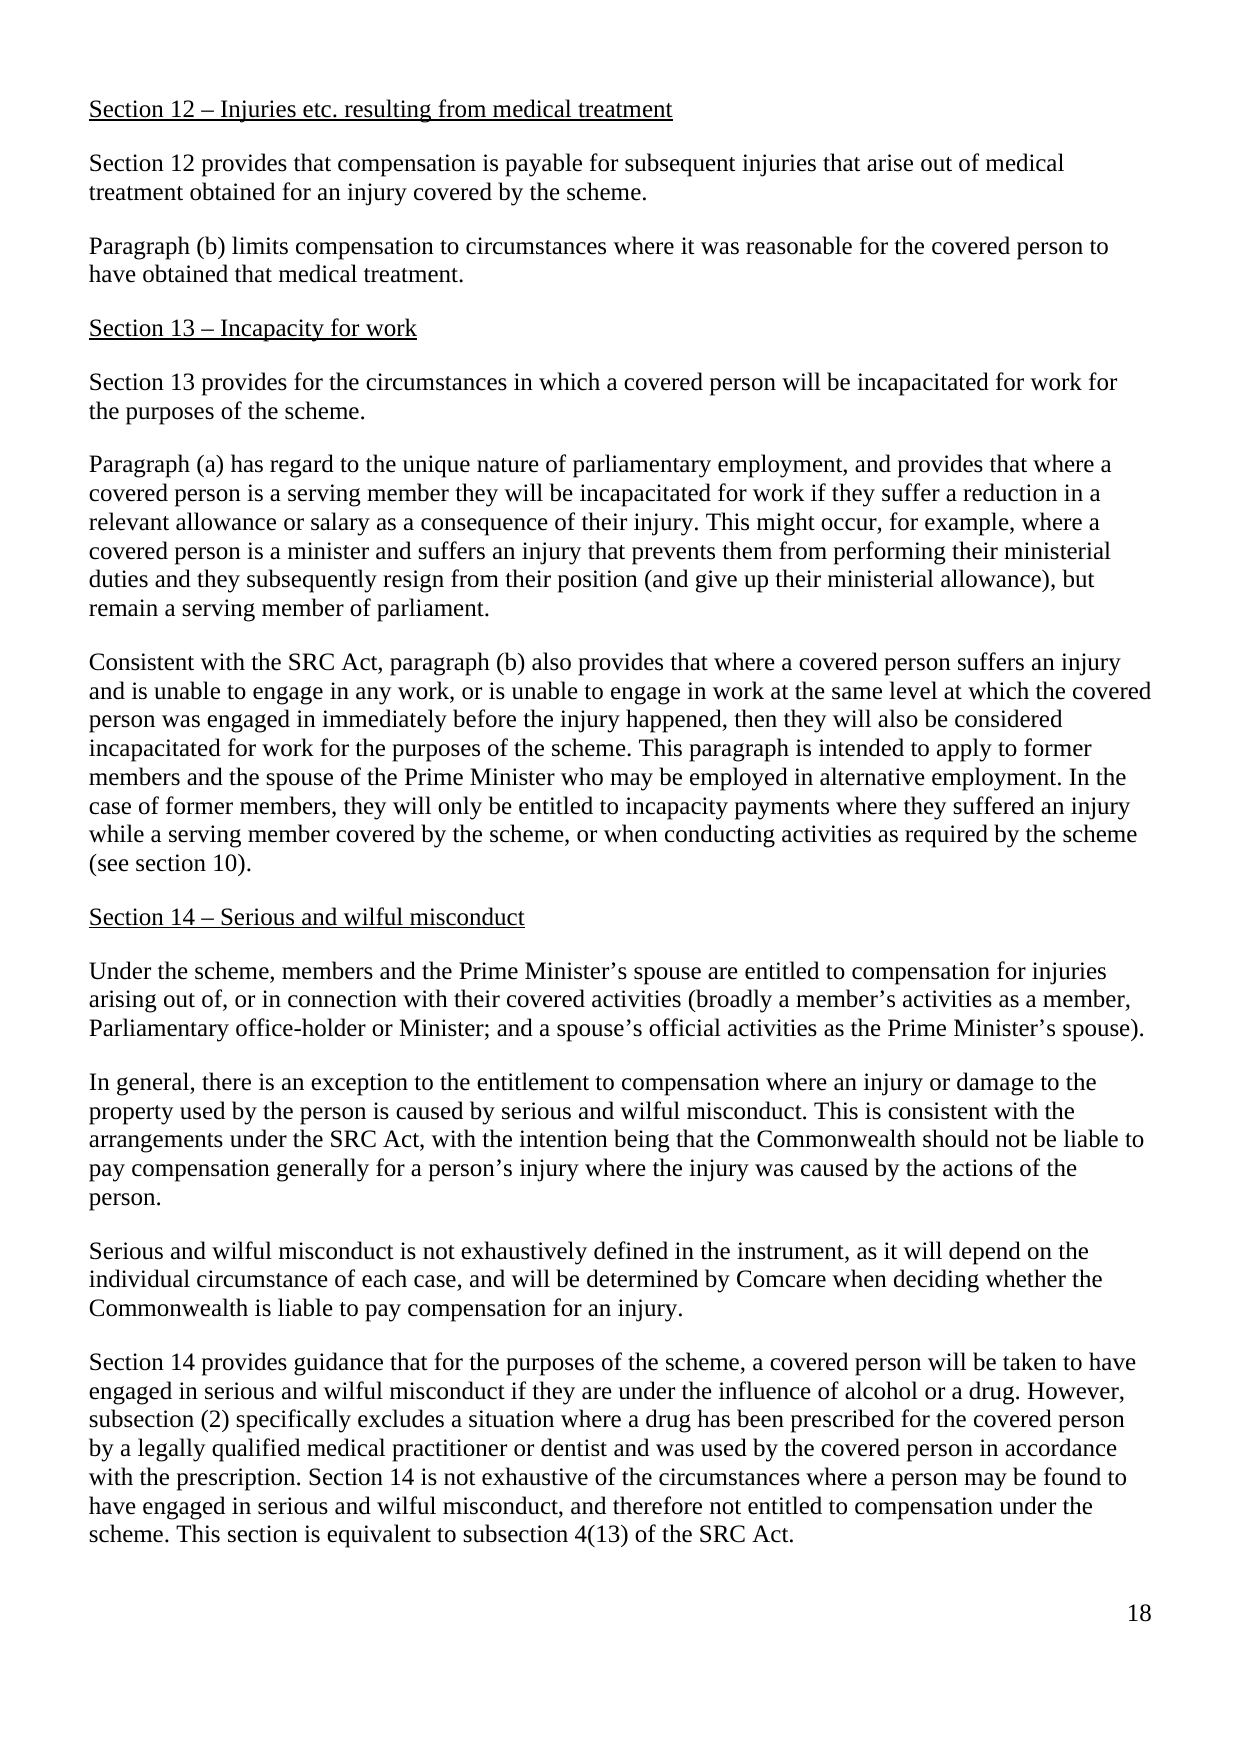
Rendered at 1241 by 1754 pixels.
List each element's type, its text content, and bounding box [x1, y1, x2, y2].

text Serious and wilful misconduct is not exhaustively defined in the instrument, as it will depend on the individual circumstance of each case, and will be determined by Comcare when deciding whether the Commonwealth is liable to pay compensation for an injury. [89, 1236, 1152, 1322]
text Section 12 provides that compensation is payable for subsequent injuries that arise out of medical treatment obtained for an injury covered by the scheme. [89, 148, 1152, 206]
subtitle Section 14 – Serious and wilful misconduct [89, 902, 1152, 931]
subtitle Section 13 – Incapacity for work [89, 313, 1152, 342]
text Section 13 provides for the circumstances in which a covered person will be incapacitated for work for the purposes of the scheme. [89, 367, 1152, 424]
text Paragraph (a) has regard to the unique nature of parliamentary employment, and provides that where a covered person is a serving member they will be incapacitated for work if they suffer a reduction in a relevant allowance or salary as a consequence of their injury. This might occur, for example, where a covered person is a minister and suffers an injury that prevents them from performing their ministerial duties and they subsequently resign from their position (and give up their ministerial allowance), but remain a serving member of parliament. [89, 449, 1152, 622]
subtitle Section 12 – Injuries etc. resulting from medical treatment [89, 94, 1152, 123]
text Under the scheme, members and the Prime Minister’s spouse are entitled to compensation for injuries arising out of, or in connection with their covered activities (broadly a member’s activities as a member, Parliamentary office-holder or Minister; and a spouse’s official activities as the Prime Minister’s spouse). [89, 956, 1152, 1042]
text In general, there is an exception to the entitlement to compensation where an injury or damage to the property used by the person is caused by serious and wilful misconduct. This is consistent with the arrangements under the SRC Act, with the intention being that the Commonwealth should not be liable to pay compensation generally for a person’s injury where the injury was caused by the actions of the person. [89, 1067, 1152, 1211]
text Paragraph (b) limits compensation to circumstances where it was reasonable for the covered person to have obtained that medical treatment. [89, 231, 1142, 288]
text Consistent with the SRC Act, paragraph (b) also provides that where a covered person suffers an injury and is unable to engage in any work, or is unable to engage in work at the same level at which the covered person was engaged in immediately before the injury happened, then they will also be considered incapacitated for work for the purposes of the scheme. This paragraph is intended to apply to former members and the spouse of the Prime Minister who may be employed in alternative employment. In the case of former members, they will only be entitled to incapacity payments where they suffered an injury while a serving member covered by the scheme, or when conducting activities as required by the scheme (see section 10). [89, 647, 1152, 877]
text Section 14 provides guidance that for the purposes of the scheme, a covered person will be taken to have engaged in serious and wilful misconduct if they are under the influence of alcohol or a drug. However, subsection (2) specifically excludes a situation where a drug has been prescribed for the covered person by a legally qualified medical practitioner or dentist and was used by the covered person in accordance with the prescription. Section 14 is not exhaustive of the circumstances where a person may be found to have engaged in serious and wilful misconduct, and therefore not entitled to compensation under the scheme. This section is equivalent to subsection 4(13) of the SRC Act. [89, 1347, 1152, 1548]
